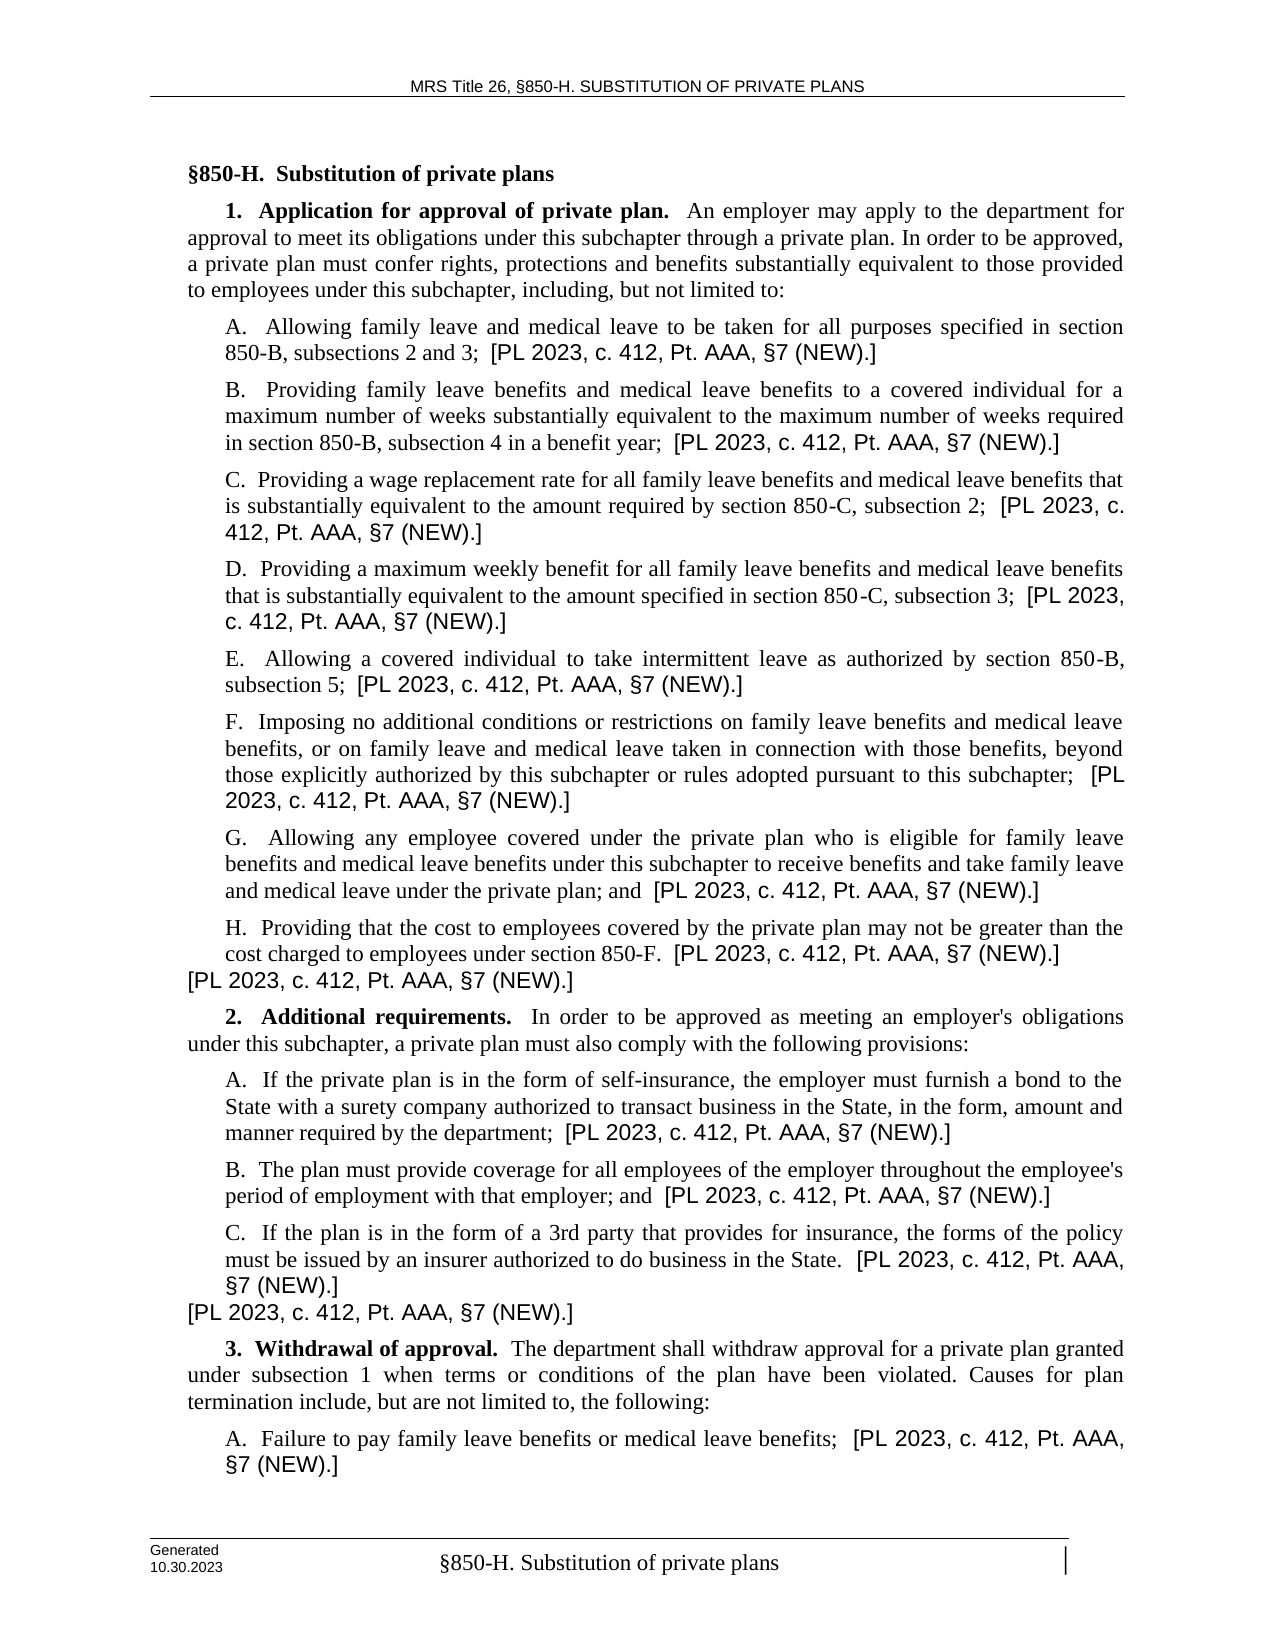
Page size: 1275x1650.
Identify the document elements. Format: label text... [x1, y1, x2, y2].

text C. If the plan is in the form of a 3rd party that provides for insurance, the forms of the policy must be issued by an insurer authorized to do business in the State. [PL 2023, c. 412, Pt. AAA, §7 (NEW).] [225, 1219, 1125, 1298]
text G. Allowing any employee covered under the private plan who is eligible for family leave benefits and medical leave benefits under this subchapter to receive benefits and take family leave and medical leave under the private plan; and [PL 2023, c. 412, Pt. AAA, §7 (NEW).] [225, 824, 1125, 903]
text F. Imposing no additional conditions or restrictions on family leave benefits and medical leave benefits, or on family leave and medical leave taken in connection with those benefits, beyond those explicitly authorized by this subchapter or rules adopted pursuant to this subchapter; [PL 2023, c. 412, Pt. AAA, §7 (NEW).] [225, 708, 1125, 814]
text 3. Withdrawal of approval. The department shall withdraw approval for a private plan granted under subsection 1 when terms or conditions of the plan have been violated. Causes for plan termination include, but are not limited to, the following: [187, 1335, 1125, 1414]
text A. Allowing family leave and medical leave to be taken for all purposes specified in section 850‑B, subsections 2 and 3; [PL 2023, c. 412, Pt. AAA, §7 (NEW).] [225, 313, 1125, 366]
text H. Providing that the cost to employees covered by the private plan may not be greater than the cost charged to employees under section 850-F. [PL 2023, c. 412, Pt. AAA, §7 (NEW).] [225, 914, 1125, 967]
text §850-H. Substitution of private plans [187, 160, 1125, 187]
text [PL 2023, c. 412, Pt. AAA, §7 (NEW).] [187, 1298, 1125, 1325]
text C. Providing a wage replacement rate for all family leave benefits and medical leave benefits that is substantially equivalent to the amount required by section 850‑C, subsection 2; [PL 2023, c. 412, Pt. AAA, §7 (NEW).] [225, 466, 1125, 545]
text B. The plan must provide coverage for all employees of the employer throughout the employee's period of employment with that employer; and [PL 2023, c. 412, Pt. AAA, §7 (NEW).] [225, 1156, 1125, 1209]
text A. Failure to pay family leave benefits or medical leave benefits; [PL 2023, c. 412, Pt. AAA, §7 (NEW).] [225, 1425, 1125, 1477]
text [PL 2023, c. 412, Pt. AAA, §7 (NEW).] [187, 967, 1125, 993]
text D. Providing a maximum weekly benefit for all family leave benefits and medical leave benefits that is substantially equivalent to the amount specified in section 850‑C, subsection 3; [PL 2023, c. 412, Pt. AAA, §7 (NEW).] [225, 555, 1125, 634]
text A. If the private plan is in the form of self-insurance, the employer must furnish a bond to the State with a surety company authorized to transact business in the State, in the form, amount and manner required by the department; [PL 2023, c. 412, Pt. AAA, §7 (NEW).] [225, 1066, 1125, 1146]
text E. Allowing a covered individual to take intermittent leave as authorized by section 850‑B, subsection 5; [PL 2023, c. 412, Pt. AAA, §7 (NEW).] [225, 645, 1125, 698]
text 1. Application for approval of private plan. An employer may apply to the department for approval to meet its obligations under this subchapter through a private plan. In order to be approved, a private plan must confer rights, protections and benefits substantially equivalent to those provided to employees under this subchapter, including, but not limited to: [187, 197, 1125, 303]
text B. Providing family leave benefits and medical leave benefits to a covered individual for a maximum number of weeks substantially equivalent to the maximum number of weeks required in section 850‑B, subsection 4 in a benefit year; [PL 2023, c. 412, Pt. AAA, §7 (NEW).] [225, 376, 1125, 455]
text 2. Additional requirements. In order to be approved as meeting an employer's obligations under this subchapter, a private plan must also comply with the following provisions: [187, 1003, 1125, 1056]
